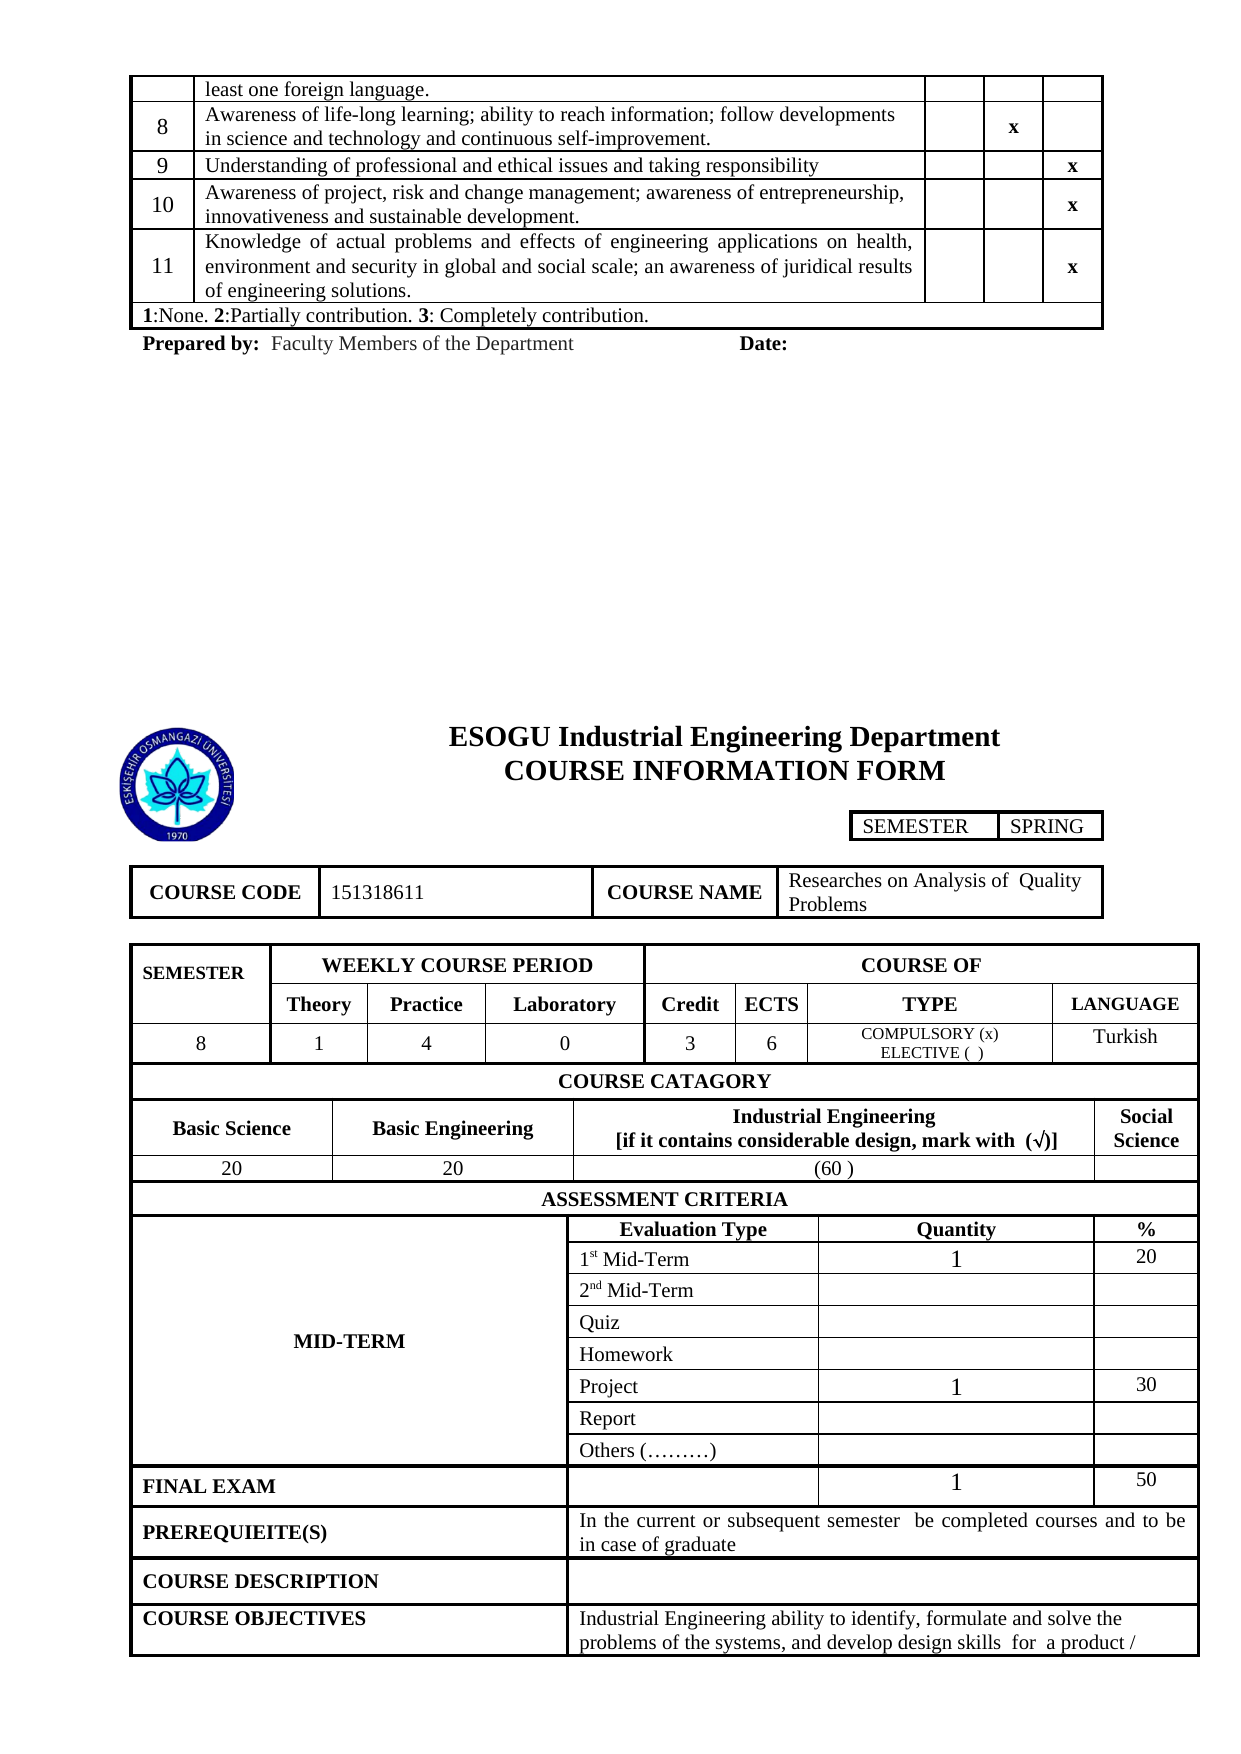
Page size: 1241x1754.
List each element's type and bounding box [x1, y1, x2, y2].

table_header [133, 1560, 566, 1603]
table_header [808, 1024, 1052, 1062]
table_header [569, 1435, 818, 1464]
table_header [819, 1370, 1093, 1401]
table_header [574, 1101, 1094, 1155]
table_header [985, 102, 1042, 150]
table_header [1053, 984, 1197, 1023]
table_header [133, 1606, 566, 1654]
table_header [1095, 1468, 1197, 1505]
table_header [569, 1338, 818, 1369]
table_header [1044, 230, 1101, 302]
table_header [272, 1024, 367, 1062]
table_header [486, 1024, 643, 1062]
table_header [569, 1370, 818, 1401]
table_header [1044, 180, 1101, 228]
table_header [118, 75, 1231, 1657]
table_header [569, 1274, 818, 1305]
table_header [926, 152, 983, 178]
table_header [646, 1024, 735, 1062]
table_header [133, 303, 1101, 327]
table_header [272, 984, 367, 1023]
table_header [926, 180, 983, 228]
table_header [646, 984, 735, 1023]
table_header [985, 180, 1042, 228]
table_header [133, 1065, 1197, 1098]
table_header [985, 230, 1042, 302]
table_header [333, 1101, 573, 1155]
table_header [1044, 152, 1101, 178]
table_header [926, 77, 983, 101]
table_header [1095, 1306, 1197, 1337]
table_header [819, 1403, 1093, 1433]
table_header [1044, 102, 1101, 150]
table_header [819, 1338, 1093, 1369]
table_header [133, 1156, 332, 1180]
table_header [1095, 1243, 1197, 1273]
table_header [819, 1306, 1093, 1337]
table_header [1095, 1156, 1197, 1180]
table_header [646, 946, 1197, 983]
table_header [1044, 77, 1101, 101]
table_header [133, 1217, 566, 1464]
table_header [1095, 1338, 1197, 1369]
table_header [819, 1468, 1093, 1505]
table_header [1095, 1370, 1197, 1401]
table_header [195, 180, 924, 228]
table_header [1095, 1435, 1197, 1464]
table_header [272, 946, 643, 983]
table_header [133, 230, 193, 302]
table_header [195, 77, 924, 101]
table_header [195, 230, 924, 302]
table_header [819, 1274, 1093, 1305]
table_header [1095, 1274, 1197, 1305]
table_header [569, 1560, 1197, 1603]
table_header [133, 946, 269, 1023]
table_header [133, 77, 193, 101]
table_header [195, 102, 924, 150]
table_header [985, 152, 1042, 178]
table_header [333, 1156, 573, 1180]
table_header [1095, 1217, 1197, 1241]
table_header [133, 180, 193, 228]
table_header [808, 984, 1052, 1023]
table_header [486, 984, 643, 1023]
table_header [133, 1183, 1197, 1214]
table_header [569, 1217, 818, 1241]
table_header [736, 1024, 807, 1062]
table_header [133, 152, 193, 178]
picture [118, 727, 234, 840]
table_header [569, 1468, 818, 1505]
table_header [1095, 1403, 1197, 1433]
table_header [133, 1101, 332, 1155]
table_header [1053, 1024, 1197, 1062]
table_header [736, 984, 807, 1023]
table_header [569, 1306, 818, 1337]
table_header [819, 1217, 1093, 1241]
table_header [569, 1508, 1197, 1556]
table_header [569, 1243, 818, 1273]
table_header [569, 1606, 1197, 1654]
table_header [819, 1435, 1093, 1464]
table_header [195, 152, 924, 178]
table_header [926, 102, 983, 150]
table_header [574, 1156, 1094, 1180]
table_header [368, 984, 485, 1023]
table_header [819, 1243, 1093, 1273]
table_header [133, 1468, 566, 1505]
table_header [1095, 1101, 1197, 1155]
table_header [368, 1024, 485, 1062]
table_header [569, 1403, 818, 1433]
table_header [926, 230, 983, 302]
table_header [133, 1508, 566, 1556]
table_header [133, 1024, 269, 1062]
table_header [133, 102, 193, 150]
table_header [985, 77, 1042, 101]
